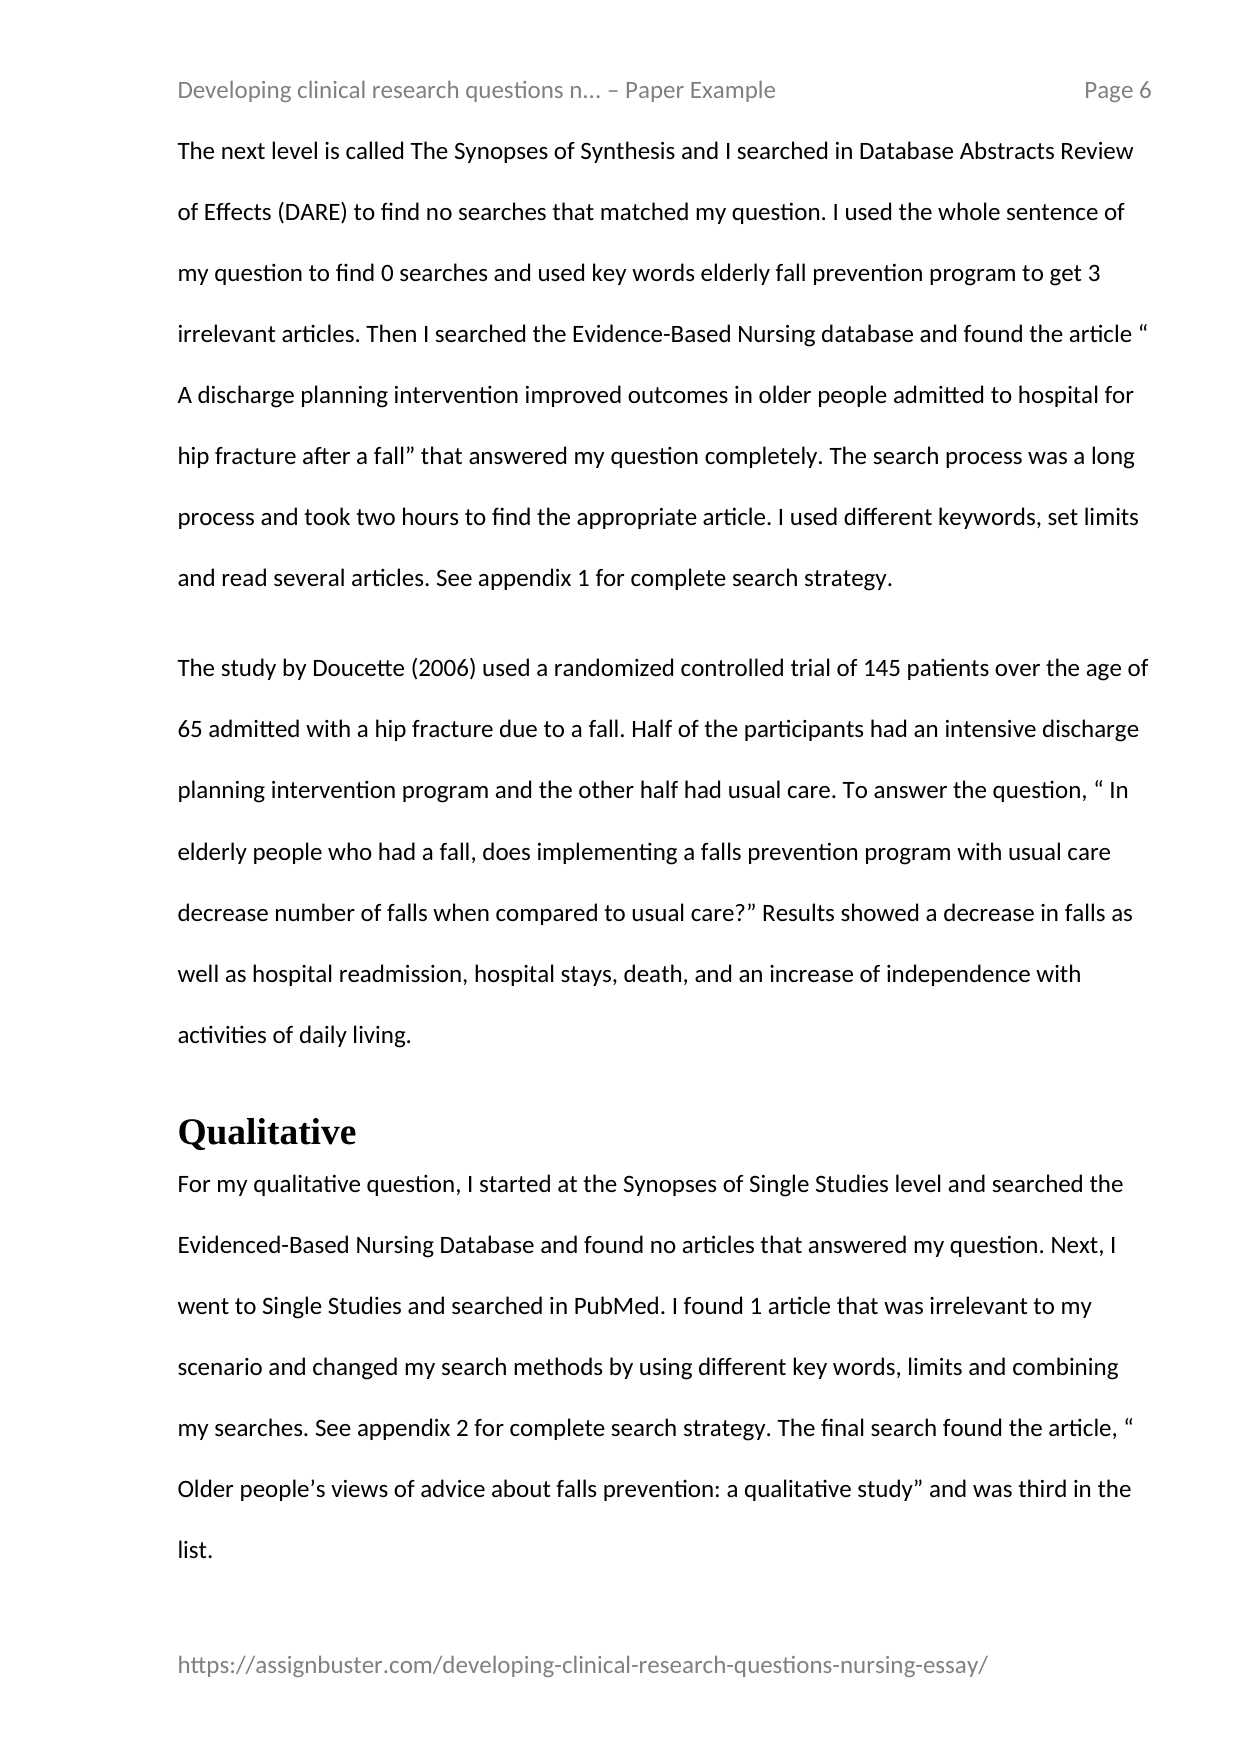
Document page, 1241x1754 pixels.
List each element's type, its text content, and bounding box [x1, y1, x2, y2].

text The next level is called The Synopses of Synthesis and I searched in Database Abstracts Review of Effects (DARE) to find no searches that matched my question. I used the whole sentence of my question to find 0 searches and used key words elderly fall prevention program to get 3 irrelevant articles. Then I searched the Evidence-Based Nursing database and found the article “ A discharge planning intervention improved outcomes in older people admitted to hospital for hip fracture after a fall” that answered my question completely. The search process was a long process and took two hours to find the appropriate article. I used different keywords, set limits and read several articles. See appendix 1 for complete search strategy. [177, 135, 1152, 593]
subtitle Qualitative [177, 1109, 1152, 1152]
text For my qualitative question, I started at the Synopses of Single Studies level and searched the Evidenced-Based Nursing Database and found no articles that answered my question. Next, I went to Single Studies and searched in PubMed. I found 1 article that was irrelevant to my scenario and changed my search methods by using different key words, limits and combining my searches. See appendix 2 for complete search strategy. The final search found the article, “ Older people’s views of advice about falls prevention: a qualitative study” and was third in the list. [177, 1168, 1152, 1565]
text The study by Doucette (2006) used a randomized controlled trial of 145 patients over the age of 65 admitted with a hip fracture due to a fall. Half of the participants had an intensive discharge planning intervention program and the other half had usual care. To answer the question, “ In elderly people who had a fall, does implementing a falls prevention program with usual care decrease number of falls when compared to usual care?” Results showed a decrease in falls as well as hospital readmission, hospital stays, death, and an increase of independence with activities of daily living. [177, 653, 1152, 1049]
